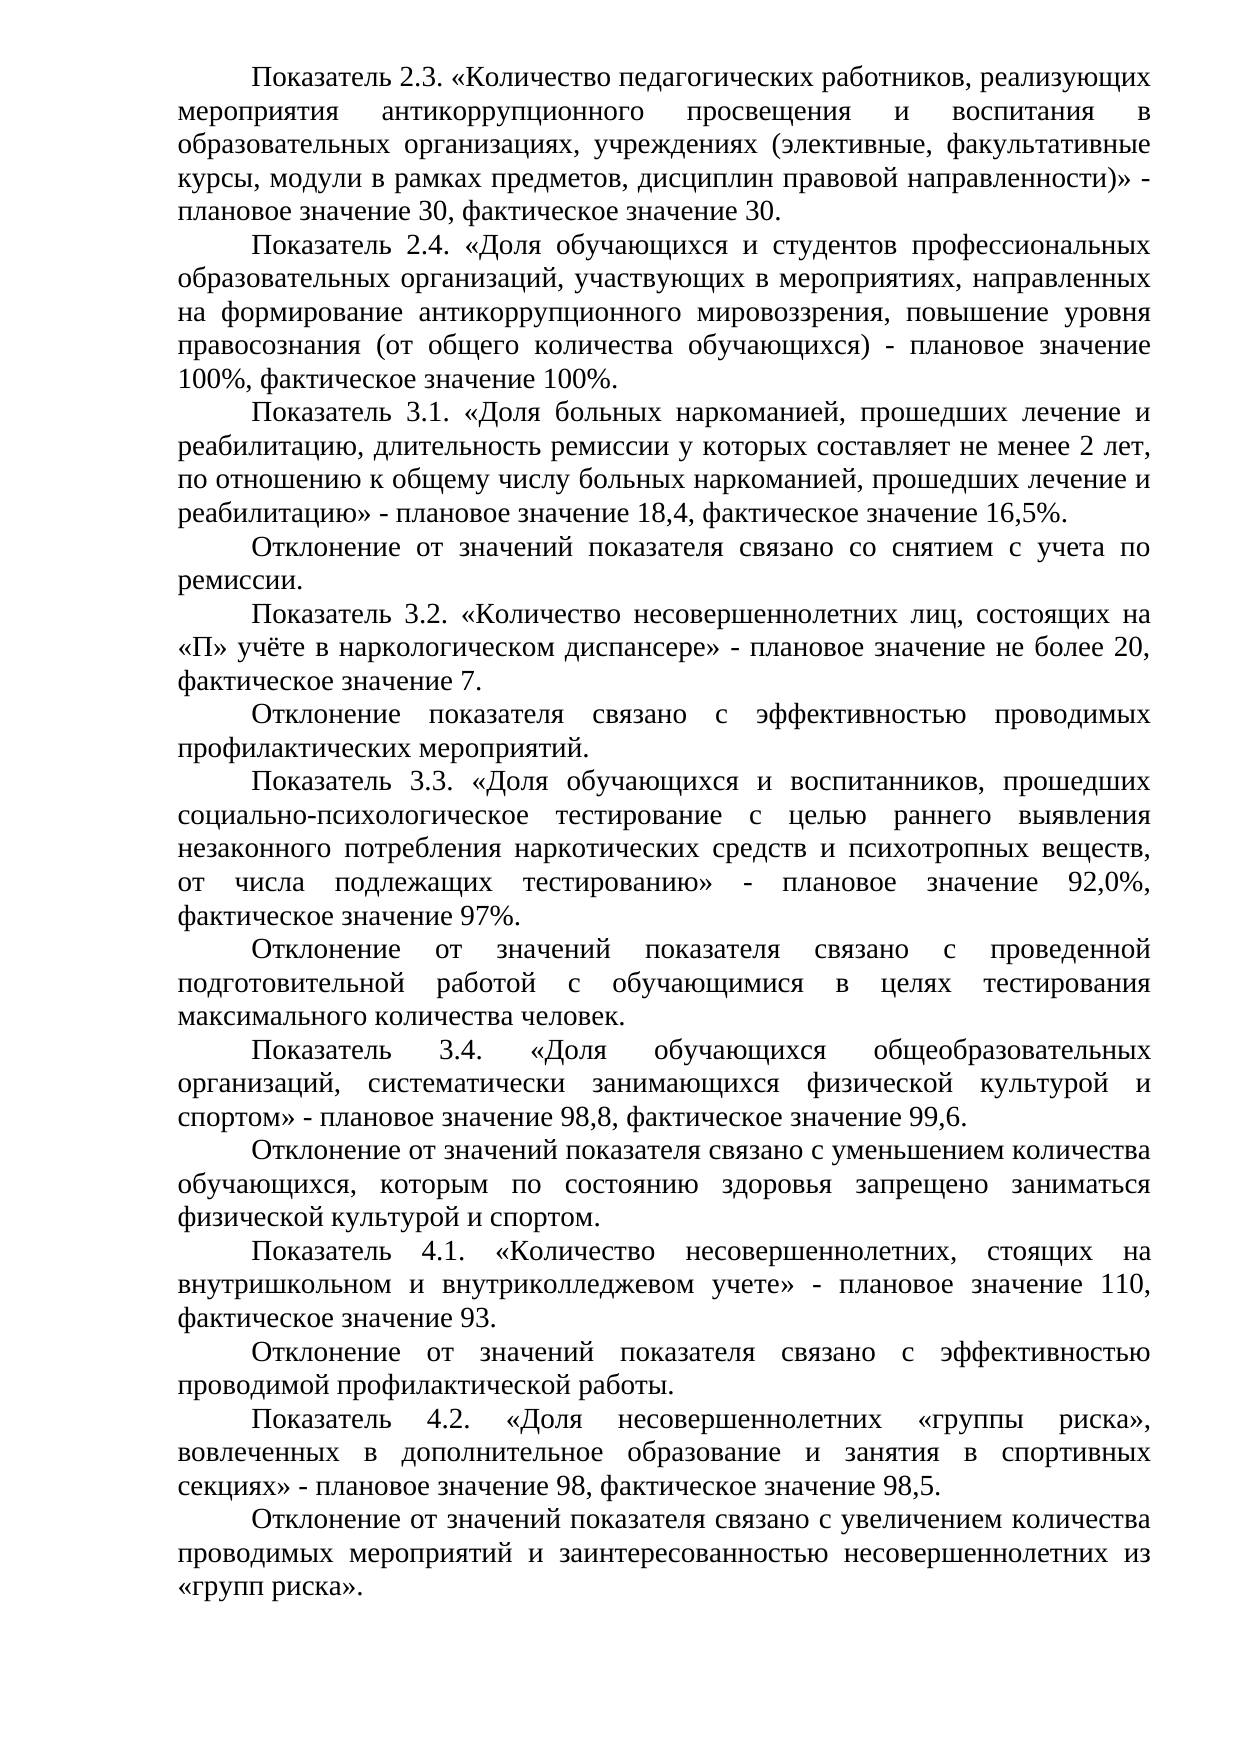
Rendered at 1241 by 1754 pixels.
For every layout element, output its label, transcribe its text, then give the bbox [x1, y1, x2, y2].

text Показатель 3.2. «Количество несовершеннолетних лиц, состоящих на «П» учёте в наркологическом диспансере» - плановое значение не более 20, фактическое значение 7. [177, 596, 1152, 696]
text Показатель 4.2. «Доля несовершеннолетних «группы риска», вовлеченных в дополнительное образование и занятия в спортивных секциях» - плановое значение 98, фактическое значение 98,5. [177, 1401, 1152, 1501]
text Отклонение от значений показателя связано с проведенной подготовительной работой с обучающимися в целях тестирования максимального количества человек. [177, 931, 1152, 1032]
text Отклонение от значений показателя связано с уменьшением количества обучающихся, которым по состоянию здоровья запрещено заниматься физической культурой и спортом. [177, 1132, 1152, 1233]
text Показатель 3.4. «Доля обучающихся общеобразовательных организаций, систематически занимающихся физической культурой и спортом» - плановое значение 98,8, фактическое значение 99,6. [177, 1032, 1152, 1132]
text Показатель 2.3. «Количество педагогических работников, реализующих мероприятия антикоррупционного просвещения и воспитания в образовательных организациях, учреждениях (элективные, факультативные курсы, модули в рамках предметов, дисциплин правовой направленности)» - плановое значение 30, фактическое значение 30. [177, 59, 1152, 227]
text Отклонение от значений показателя связано с эффективностью проводимой профилактической работы. [177, 1334, 1152, 1401]
text Показатель 3.1. «Доля больных наркоманией, прошедших лечение и реабилитацию, длительность ремиссии у которых составляет не менее 2 лет, по отношению к общему числу больных наркоманией, прошедших лечение и реабилитацию» - плановое значение 18,4, фактическое значение 16,5%. [177, 394, 1152, 529]
text Показатель 4.1. «Количество несовершеннолетних, стоящих на внутришкольном и внутриколледжевом учете» - плановое значение 110, фактическое значение 93. [177, 1233, 1152, 1334]
text Отклонение показателя связано с эффективностью проводимых профилактических мероприятий. [177, 696, 1152, 763]
text Отклонение от значений показателя связано с увеличением количества проводимых мероприятий и заинтересованностью несовершеннолетних из «групп риска». [177, 1501, 1152, 1602]
text Показатель 2.4. «Доля обучающихся и студентов профессиональных образовательных организаций, участвующих в мероприятиях, направленных на формирование антикоррупционного мировоззрения, повышение уровня правосознания (от общего количества обучающихся) - плановое значение 100%, фактическое значение 100%. [177, 227, 1152, 394]
text Показатель 3.3. «Доля обучающихся и воспитанников, прошедших социально-психологическое тестирование с целью раннего выявления незаконного потребления наркотических средств и психотропных веществ, от числа подлежащих тестированию» - плановое значение 92,0%, фактическое значение 97%. [177, 763, 1152, 931]
text Отклонение от значений показателя связано со снятием с учета по ремиссии. [177, 529, 1152, 596]
